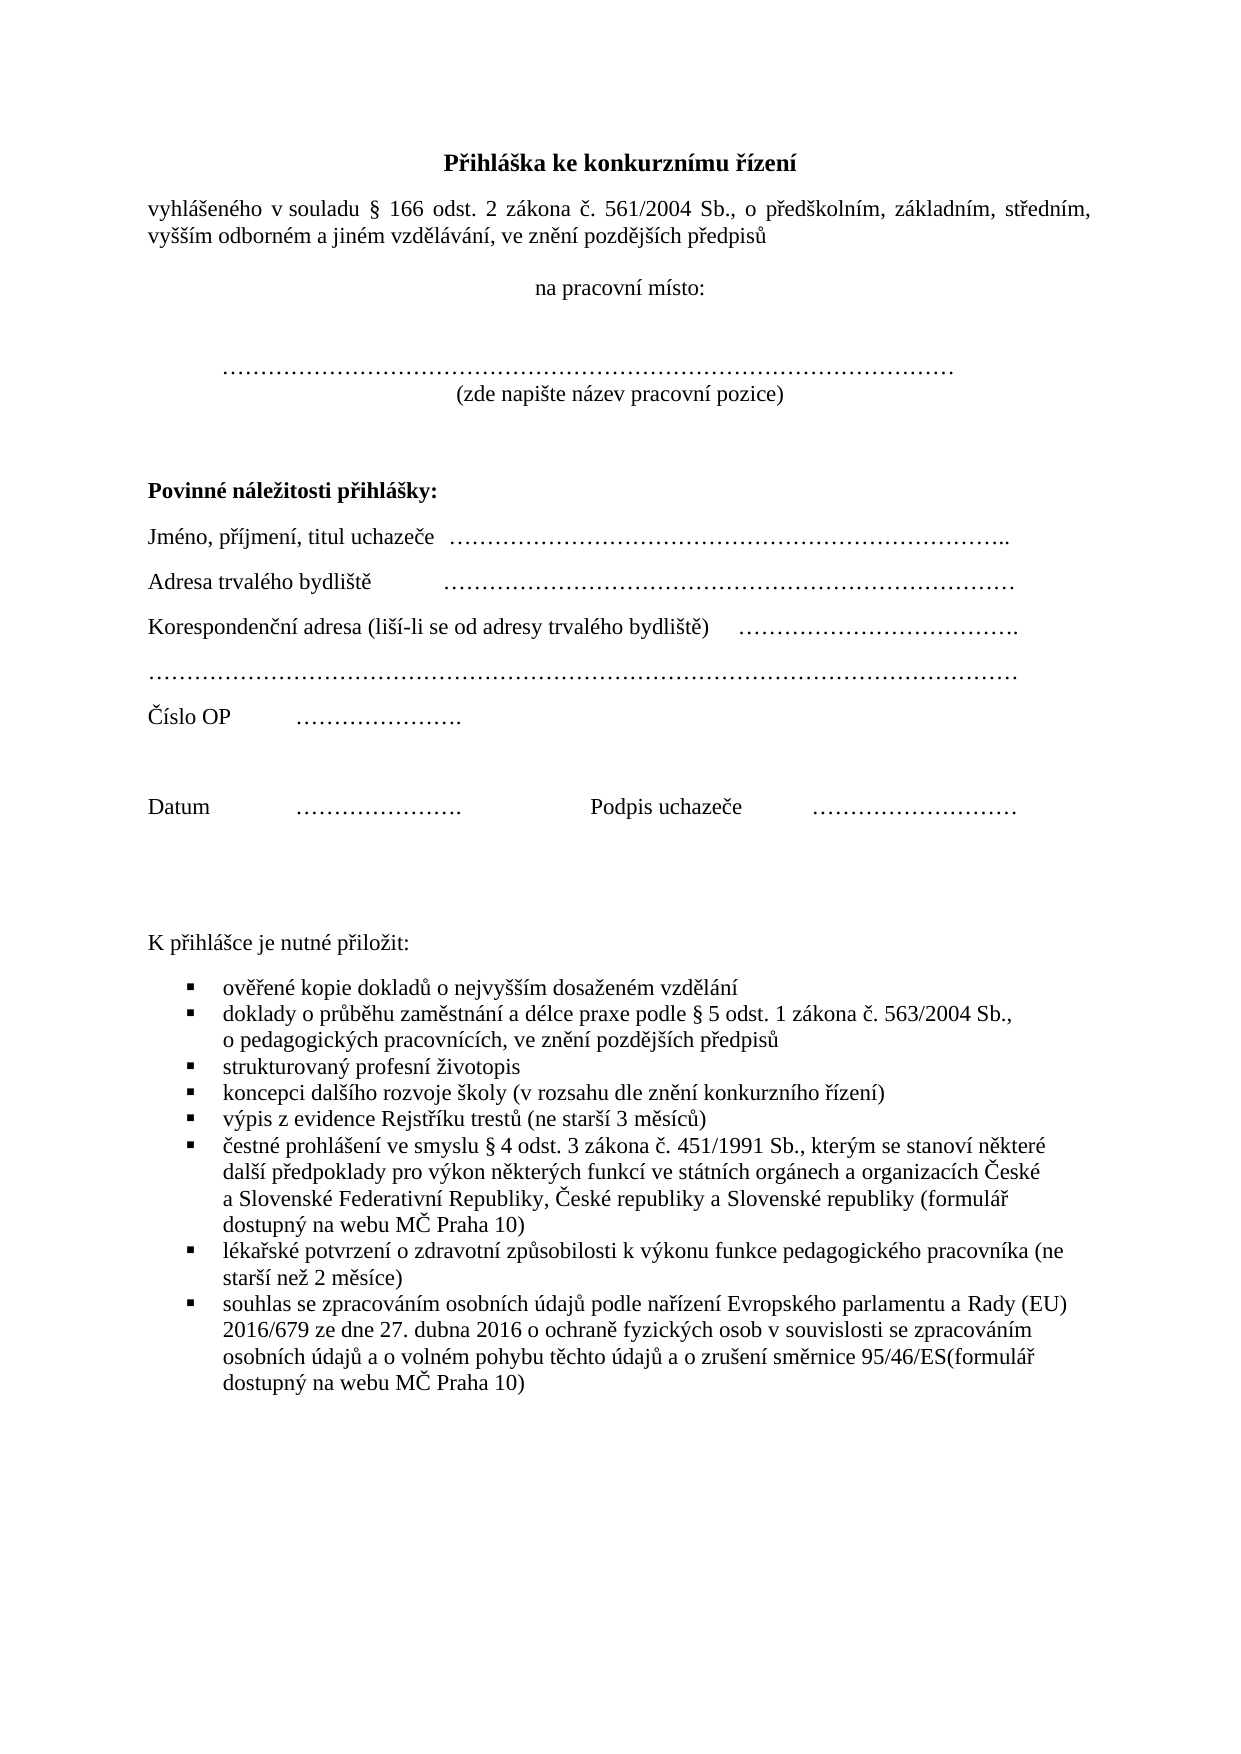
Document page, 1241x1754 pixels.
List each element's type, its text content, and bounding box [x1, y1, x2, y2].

text Číslo OP …………………. [148, 703, 1093, 729]
text Datum …………………. Podpis uchazeče ……………………… [148, 793, 1093, 820]
list strukturovaný profesní životopis [185, 1053, 1093, 1079]
text Adresa trvalého bydliště ………………………………………………………………… [148, 568, 1093, 594]
text Přihláška ke konkurznímu řízení [148, 148, 1093, 176]
list souhlas se zpracováním osobních údajů podle nařízení Evropského parlamentu a Rady (EU) 2016/679 ze dne 27. dubna 2016 o ochraně fyzických osob v souvislosti se zpracováním osobních údajů a o volném pohybu těchto údajů a o zrušení směrnice 95/46/ES(formulář dostupný na webu MČ Praha 10) [185, 1290, 1093, 1395]
list ověřené kopie dokladů o nejvyšším dosaženém vzdělání [185, 974, 1093, 1000]
list koncepci dalšího rozvoje školy (v rozsahu dle znění konkurzního řízení) [185, 1079, 1093, 1106]
title vyhlášeného v souladu § 166 odst. 2 zákona č. 561/2004 Sb., o předškolním, základním, středním, vyšším odborném a jiném vzdělávání, ve znění pozdějších předpisů [148, 195, 1093, 248]
list čestné prohlášení ve smyslu § 4 odst. 3 zákona č. 451/1991 Sb., kterým se stanoví některé další předpoklady pro výkon některých funkcí ve státních orgánech a organizacích České a Slovenské Federativní Republiky, České republiky a Slovenské republiky (formulář dostupný na webu MČ Praha 10) [185, 1132, 1093, 1237]
text Jméno, příjmení, titul uchazeče ……………………………………………………………….. [148, 523, 1093, 549]
text Korespondenční adresa (liší-li se od adresy trvalého bydliště) ………………………………. [148, 613, 1093, 639]
text …………………………………………………………………………………………………… [148, 658, 1093, 684]
text K přihlášce je nutné přiložit: [148, 929, 1093, 955]
title …………………………………………………………………………………… [148, 353, 1093, 380]
list výpis z evidence Rejstříku trestů (ne starší 3 měsíců) [185, 1106, 1093, 1132]
text Povinné náležitosti přihlášky: [148, 478, 1093, 504]
list doklady o průběhu zaměstnání a délce praxe podle § 5 odst. 1 zákona č. 563/2004 Sb., o pedagogických pracovnících, ve znění pozdějších předpisů [185, 1000, 1093, 1053]
title (zde napište název pracovní pozice) [148, 380, 1093, 406]
list lékařské potvrzení o zdravotní způsobilosti k výkonu funkce pedagogického pracovníka (ne starší než 2 měsíce) [185, 1237, 1093, 1290]
title na pracovní místo: [148, 274, 1093, 301]
